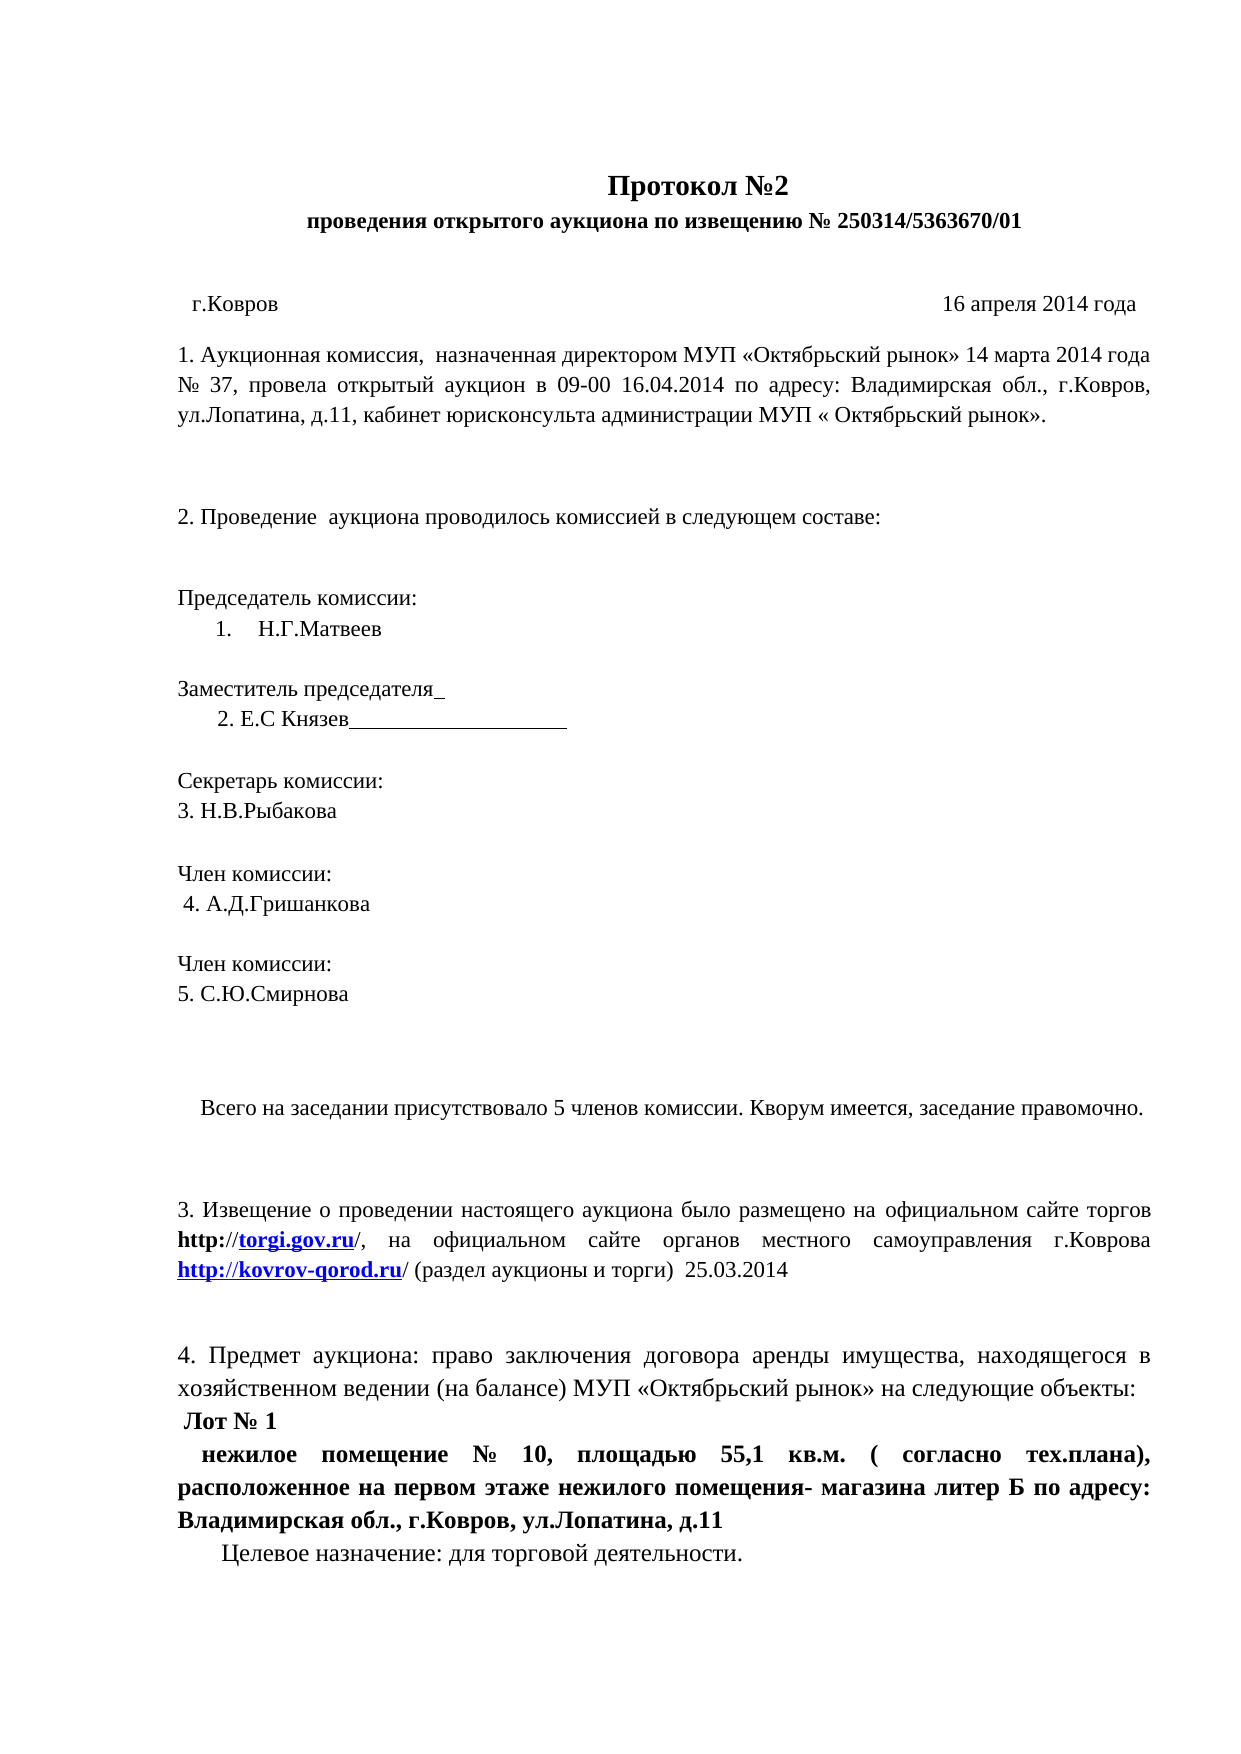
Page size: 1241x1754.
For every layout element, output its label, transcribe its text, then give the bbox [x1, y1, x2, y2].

text Всего на заседании присутствовало 5 членов комиссии. Кворум имеется, заседание правомочно. [177, 1094, 1152, 1120]
text 2. Проведение аукциона проводилось комиссией в следующем составе: [177, 503, 1152, 529]
text 3. Извещение о проведении настоящего аукциона было размещено на официальном сайте торгов http://torgi.gov.ru/, на официальном сайте органов местного самоуправления г.Коврова http://kovrov-qorod.ru/ (раздел аукционы и торги) 25.03.2014 [177, 1196, 1152, 1283]
text Заместитель председателя [177, 675, 1152, 701]
list Н.Г.Матвеев [215, 614, 1152, 641]
text Лот № 1 [177, 1406, 1152, 1435]
text г.Ковров 16 апреля 2014 года [177, 258, 1152, 316]
text Член комиссии: [177, 859, 1152, 886]
text Член комиссии: [177, 950, 1152, 977]
text 1. Аукционная комиссия, назначенная директором МУП «Октябрьский рынок» 14 марта 2014 года № 37, провела открытый аукцион в 09-00 16.04.2014 по адресу: Владимирская обл., г.Ковров, ул.Лопатина, д.11, кабинет юрисконсульта администрации МУП « Октябрьский рынок». [177, 341, 1152, 427]
text Целевое назначение: для торговой деятельности. [177, 1538, 1152, 1567]
text 5. С.Ю.Смирнова [177, 980, 1152, 1007]
text 4. А.Д.Гришанкова [177, 890, 1152, 916]
text 2. Е.С Князев [177, 705, 1152, 732]
text 4. Предмет аукциона: право заключения договора аренды имущества, находящегося в хозяйственном ведении (на балансе) МУП «Октябрьский рынок» на следующие объекты: [177, 1340, 1152, 1402]
text Председатель комиссии: [177, 584, 1152, 611]
text Секретарь комиссии: 3. Н.В.Рыбакова [177, 735, 1152, 824]
text проведения открытого аукциона по извещению № 250314/5363670/01 [177, 207, 1152, 233]
text нежилое помещение № 10, площадью 55,1 кв.м. ( согласно тех.плана), расположенное на первом этаже нежилого помещения- магазина литер Б по адресу: Владимирская обл., г.Ковров, ул.Лопатина, д.11 [177, 1439, 1152, 1534]
subtitle Протокол №2 [177, 168, 1152, 202]
